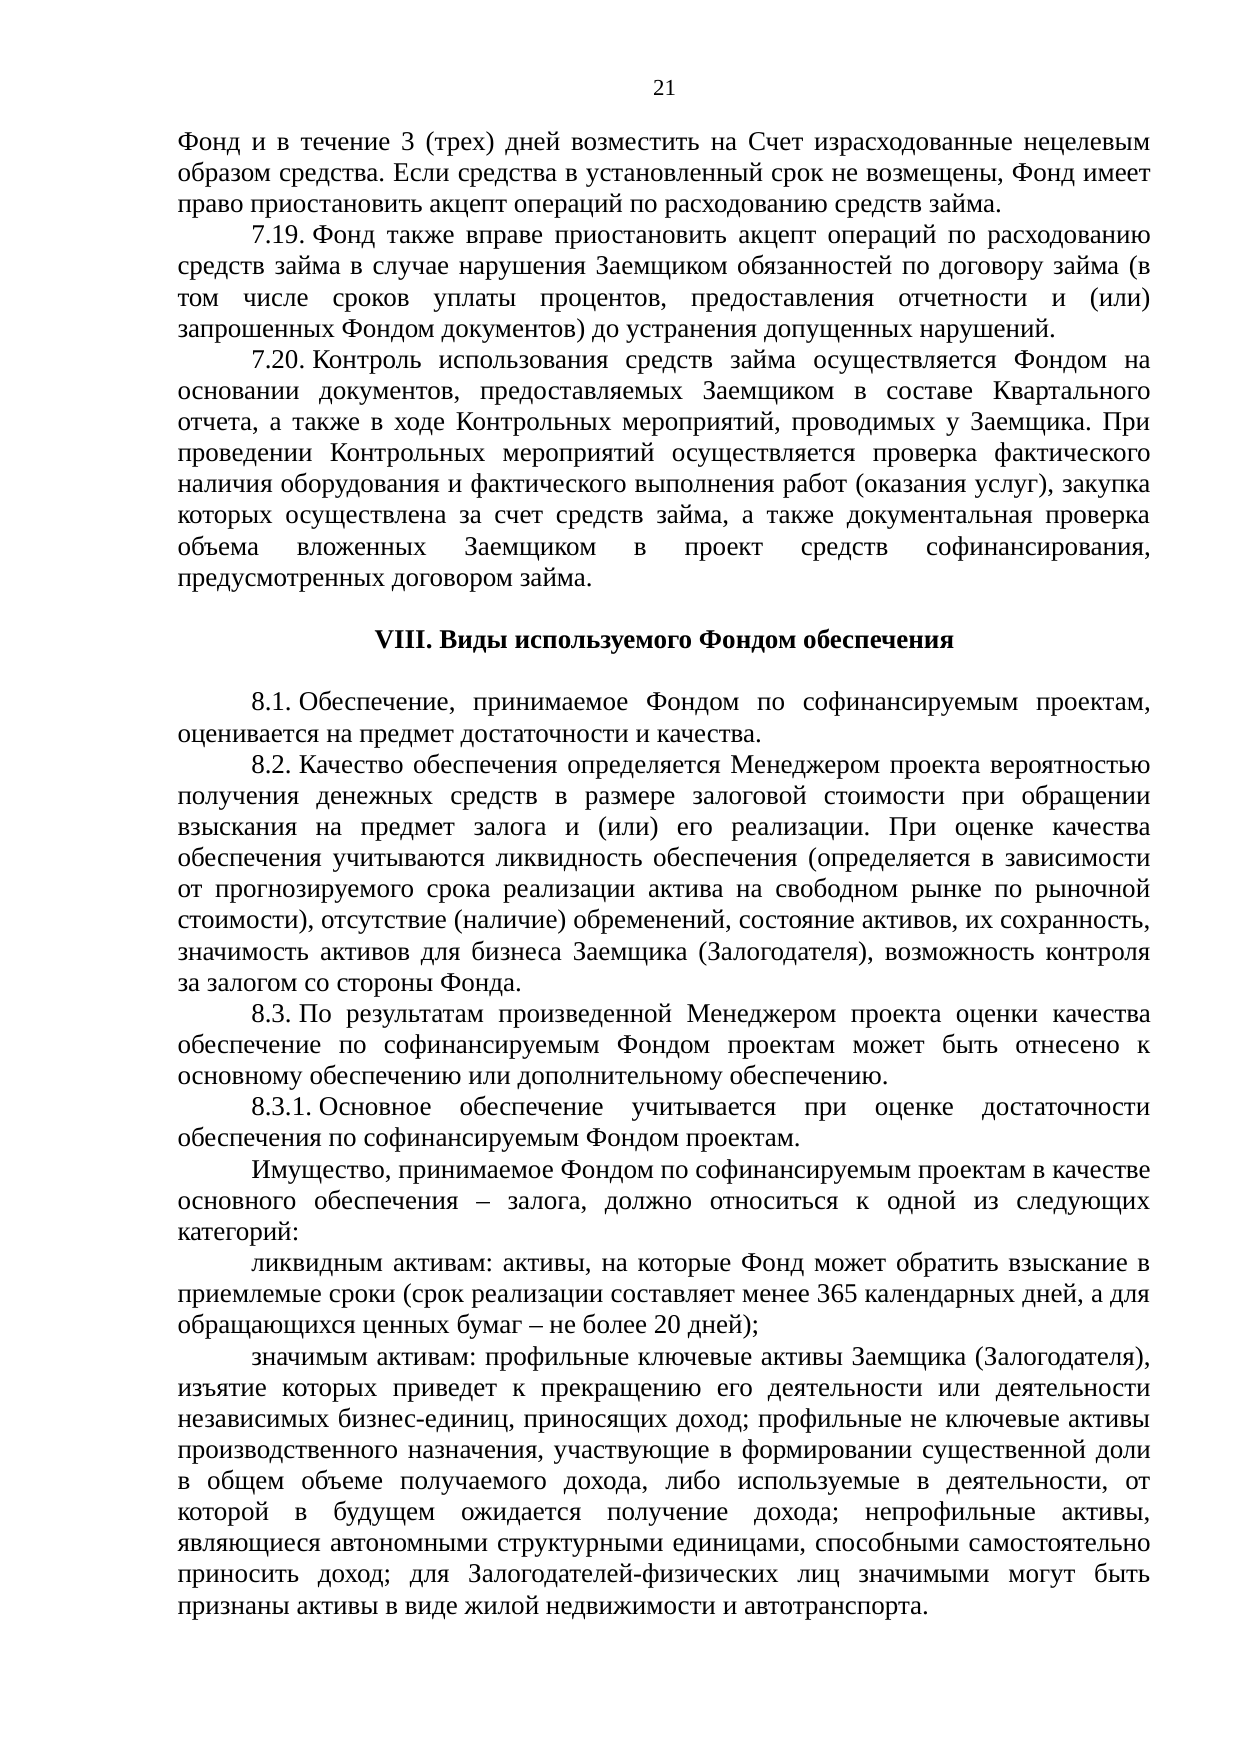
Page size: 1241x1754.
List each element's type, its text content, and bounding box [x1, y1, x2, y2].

text 8.1. Обеспечение, принимаемое Фондом по софинансируемым проектам, оценивается на предмет достаточности и качества. [177, 686, 1152, 748]
text Имущество, принимаемое Фондом по софинансируемым проектам в качестве основного обеспечения – залога, должно относиться к одной из следующих категорий: [177, 1153, 1152, 1246]
text значимым активам: профильные ключевые активы Заемщика (Залогодателя), изъятие которых приведет к прекращению его деятельности или деятельности независимых бизнес-единиц, приносящих доход; профильные не ключевые активы производственного назначения, участвующие в формировании существенной доли в общем объеме получаемого дохода, либо используемые в деятельности, от которой в будущем ожидается получение дохода; непрофильные активы, являющиеся автономными структурными единицами, способными самостоятельно приносить доход; для Залогодателей-физических лиц значимыми могут быть признаны активы в виде жилой недвижимости и автотранспорта. [177, 1339, 1152, 1620]
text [177, 125, 1152, 218]
text ликвидным активам: активы, на которые Фонд может обратить взыскание в приемлемые сроки (срок реализации составляет менее 365 календарных дней, а для обращающихся ценных бумаг – не более 20 дней); [177, 1246, 1152, 1339]
text 8.3.1. Основное обеспечение учитывается при оценке достаточности обеспечения по софинансируемым Фондом проектам. [177, 1090, 1152, 1153]
text VIII. Виды используемого Фондом обеспечения [177, 623, 1152, 654]
text 7.20. Контроль использования средств займа осуществляется Фондом на основании документов, предоставляемых Заемщиком в составе Квартального отчета, а также в ходе Контрольных мероприятий, проводимых у Заемщика. При проведении Контрольных мероприятий осуществляется проверка фактического наличия оборудования и фактического выполнения работ (оказания услуг), закупка которых осуществлена за счет средств займа, а также документальная проверка объема вложенных Заемщиком в проект средств софинансирования, предусмотренных договором займа. [177, 343, 1152, 592]
text 7.19. Фонд также вправе приостановить акцепт операций по расходованию средств займа в случае нарушения Заемщиком обязанностей по договору займа (в том числе сроков уплаты процентов, предоставления отчетности и (или) запрошенных Фондом документов) до устранения допущенных нарушений. [177, 218, 1152, 343]
text 8.2. Качество обеспечения определяется Менеджером проекта вероятностью получения денежных средств в размере залоговой стоимости при обращении взыскания на предмет залога и (или) его реализации. При оценке качества обеспечения учитываются ликвидность обеспечения (определяется в зависимости от прогнозируемого срока реализации актива на свободном рынке по рыночной стоимости), отсутствие (наличие) обременений, состояние активов, их сохранность, значимость активов для бизнеса Заемщика (Залогодателя), возможность контроля за залогом со стороны Фонда. [177, 748, 1152, 997]
text 8.3. По результатам произведенной Менеджером проекта оценки качества обеспечение по софинансируемым Фондом проектам может быть отнесено к основному обеспечению или дополнительному обеспечению. [177, 997, 1152, 1090]
